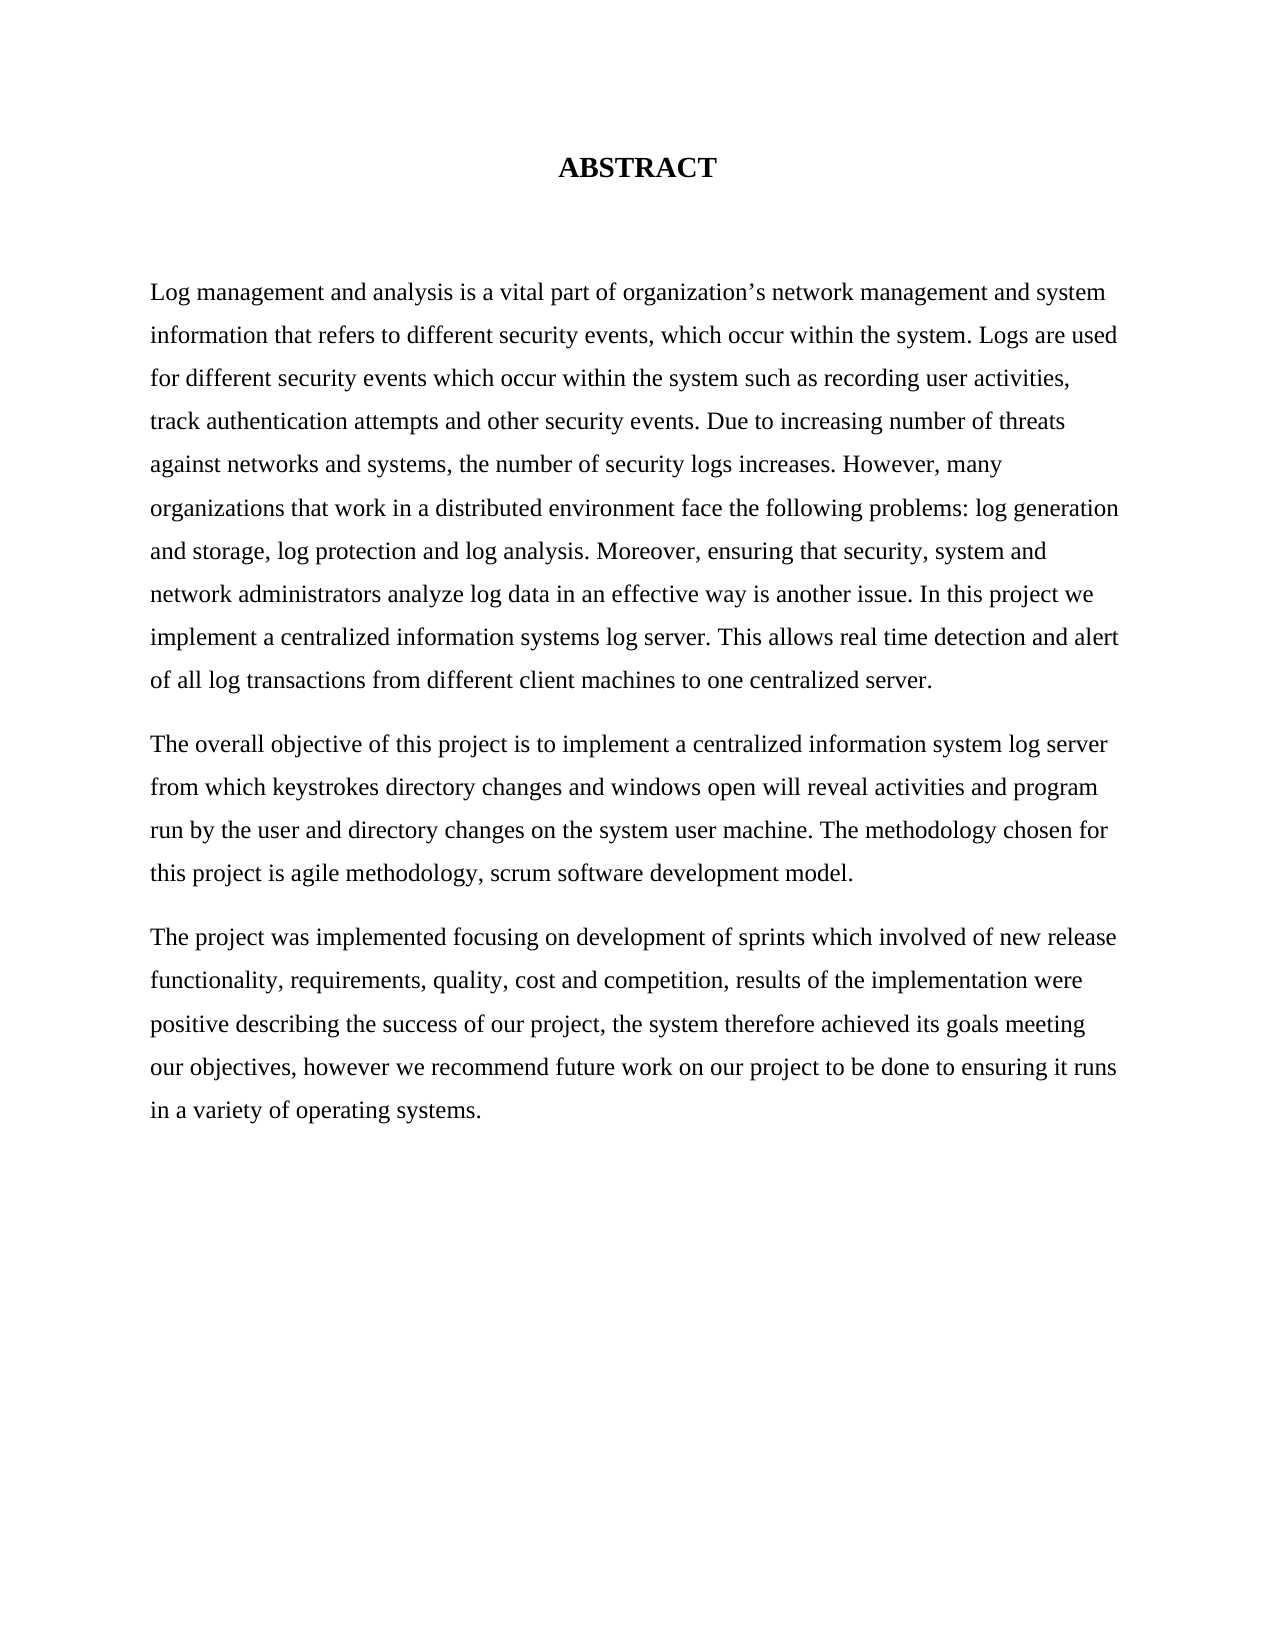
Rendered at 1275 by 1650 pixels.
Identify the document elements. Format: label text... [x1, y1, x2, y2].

text The overall objective of this project is to implement a centralized information system log server from which keystrokes directory changes and windows open will reveal activities and program run by the user and directory changes on the system user machine. The methodology chosen for this project is agile methodology, scrum software development model. [150, 729, 1125, 887]
subtitle ABSTRACT [150, 150, 1125, 183]
text Log management and analysis is a vital part of organization’s network management and system information that refers to different security events, which occur within the system. Logs are used for different security events which occur within the system such as recording user activities, track authentication attempts and other security events. Due to increasing number of threats against networks and systems, the number of security logs increases. However, many organizations that work in a distributed environment face the following problems: log generation and storage, log protection and log analysis. Moreover, ensuring that security, system and network administrators analyze log data in an effective way is another issue. In this project we implement a centralized information systems log server. This allows real time detection and alert of all log transactions from different client machines to one centralized server. [150, 277, 1125, 694]
text The project was implemented focusing on development of sprints which involved of new release functionality, requirements, quality, cost and competition, results of the implementation were positive describing the success of our project, the system therefore achieved its goals meeting our objectives, however we recommend future work on our project to be done to ensuring it runs in a variety of operating systems. [150, 922, 1125, 1124]
